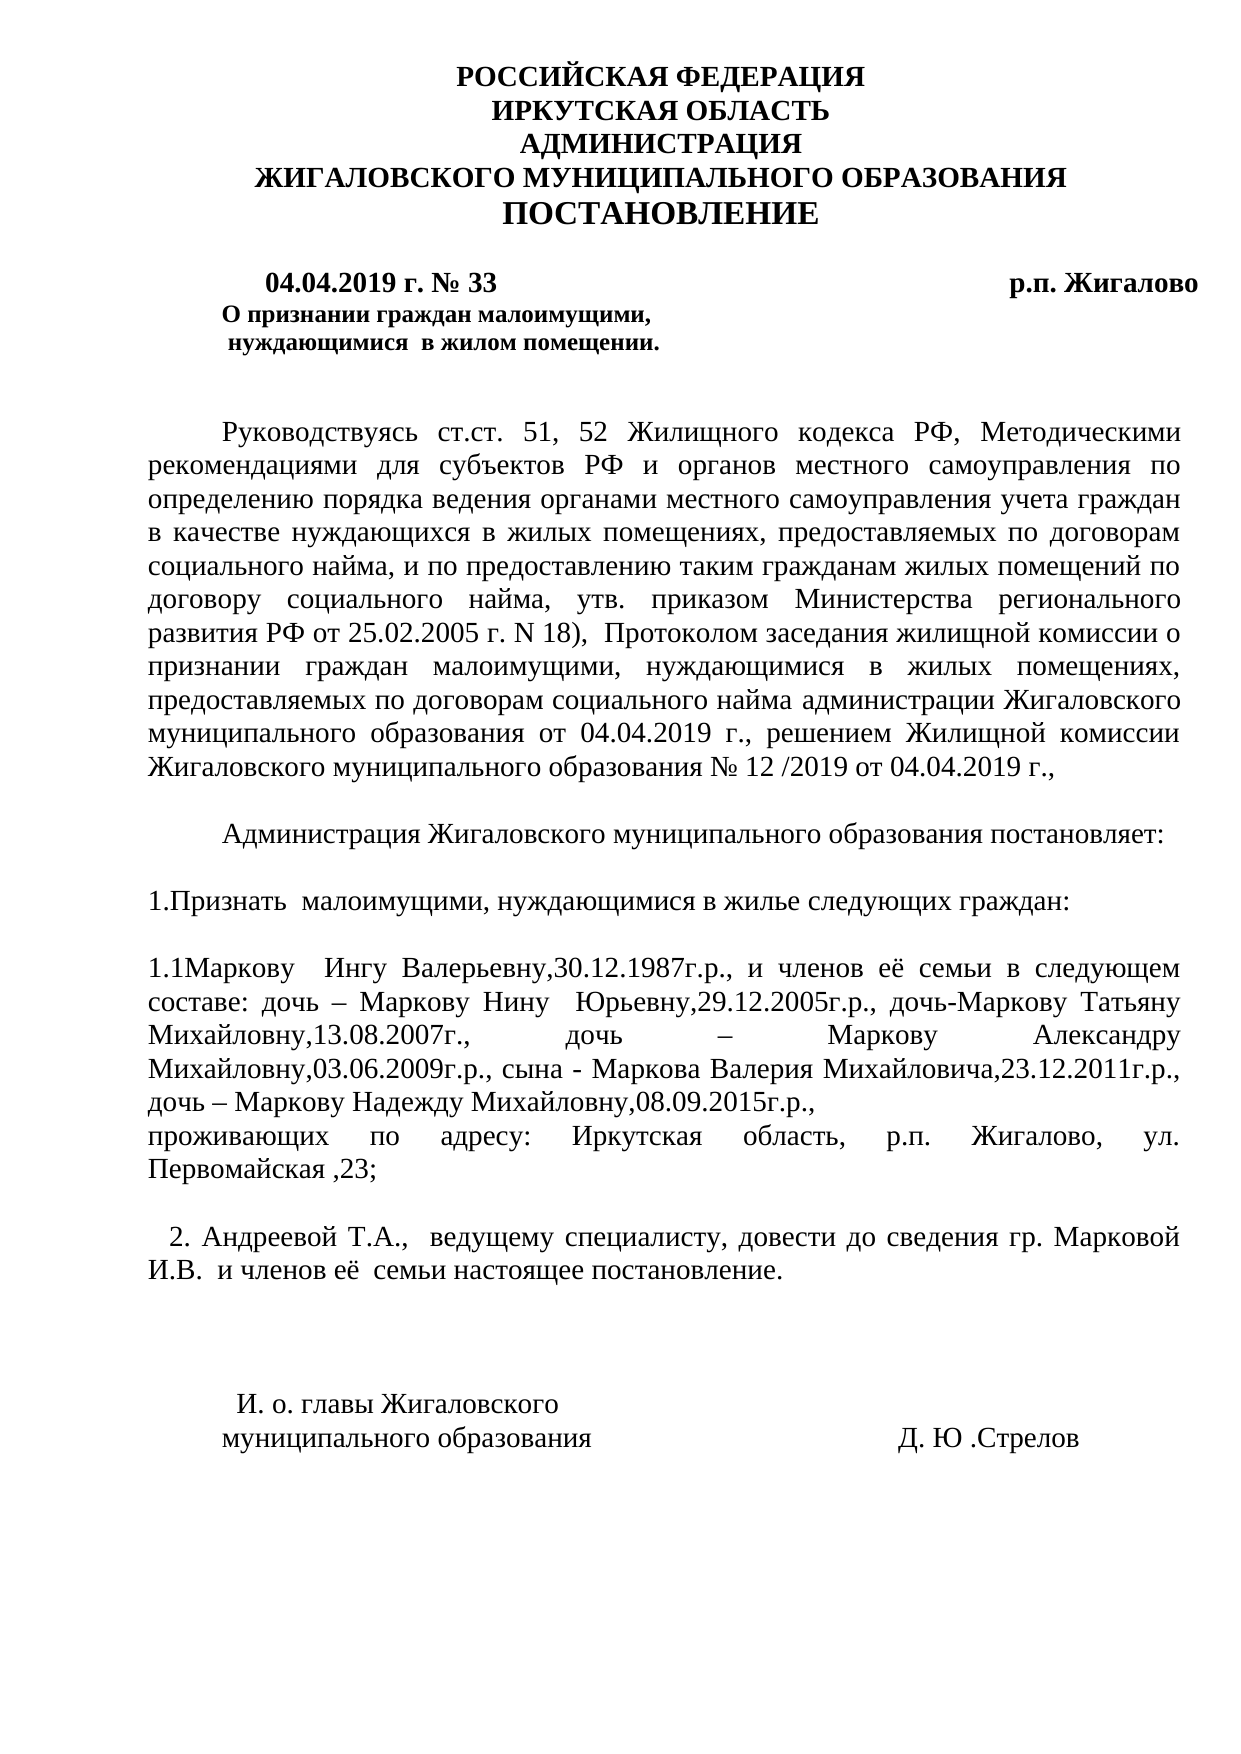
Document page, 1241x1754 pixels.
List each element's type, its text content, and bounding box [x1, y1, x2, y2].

table_header РОССИЙСКАЯ ФЕДЕРАЦИЯ ИРКУТСКАЯ ОБЛАСТЬ АДМИНИСТРАЦИЯ ЖИГАЛОВСКОГО МУНИЦИПАЛЬНОГО ОБРАЗОВАНИЯ ПОСТАНОВЛЕНИЕ [119, 59, 1202, 265]
text муниципального образования Д. Ю .Стрелов [148, 1420, 1181, 1453]
table_cell 04.04.2019 г. № 33 [180, 265, 708, 299]
text нуждающимися в жилом помещении. [221, 327, 1181, 356]
text Руководствуясь ст.ст. 51, 52 Жилищного кодекса РФ, Методическими рекомендациями для субъектов РФ и органов местного самоуправления по определению порядка ведения органами местного самоуправления учета граждан в качестве нуждающихся в жилых помещениях, предоставляемых по договорам социального найма, и по предоставлению таким гражданам жилых помещений по договору социального найма, утв. приказом Министерства регионального развития РФ от 25.02.2005 г. N 18), Протоколом заседания жилищной комиссии о признании граждан малоимущими, нуждающимися в жилых помещениях, предоставляемых по договорам социального найма администрации Жигаловского муниципального образования от 04.04.2019 г., решением Жилищной комиссии Жигаловского муниципального образования № 12 /2019 от 04.04.2019 г., [148, 414, 1181, 783]
text 1.Признать малоимущими, нуждающимися в жилье следующих граждан: [148, 883, 1181, 917]
text О признании граждан малоимущими, [221, 299, 1181, 327]
text 1.1Маркову Ингу Валерьевну,30.12.1987г.р., и членов её семьи в следующем составе: дочь – Маркову Нину Юрьевну,29.12.2005г.р., дочь-Маркову Татьяну Михайловну,13.08.2007г., дочь – Маркову Александру Михайловну,03.06.2009г.р., сына - Маркова Валерия Михайловича,23.12.2011г.р., дочь – Маркову Надежду Михайловну,08.09.2015г.р., [148, 950, 1181, 1118]
text Администрация Жигаловского муниципального образования постановляет: [148, 816, 1181, 850]
table_cell р.п. Жигалово [708, 265, 1210, 299]
text проживающих по адресу: Иркутская область, р.п. Жигалово, ул. Первомайская ,23; [148, 1118, 1181, 1185]
text И. о. главы Жигаловского [148, 1386, 1181, 1420]
text 2. Андреевой Т.А., ведущему специалисту, довести до сведения гр. Марковой И.В. и членов её семьи настоящее постановление. [148, 1219, 1181, 1286]
